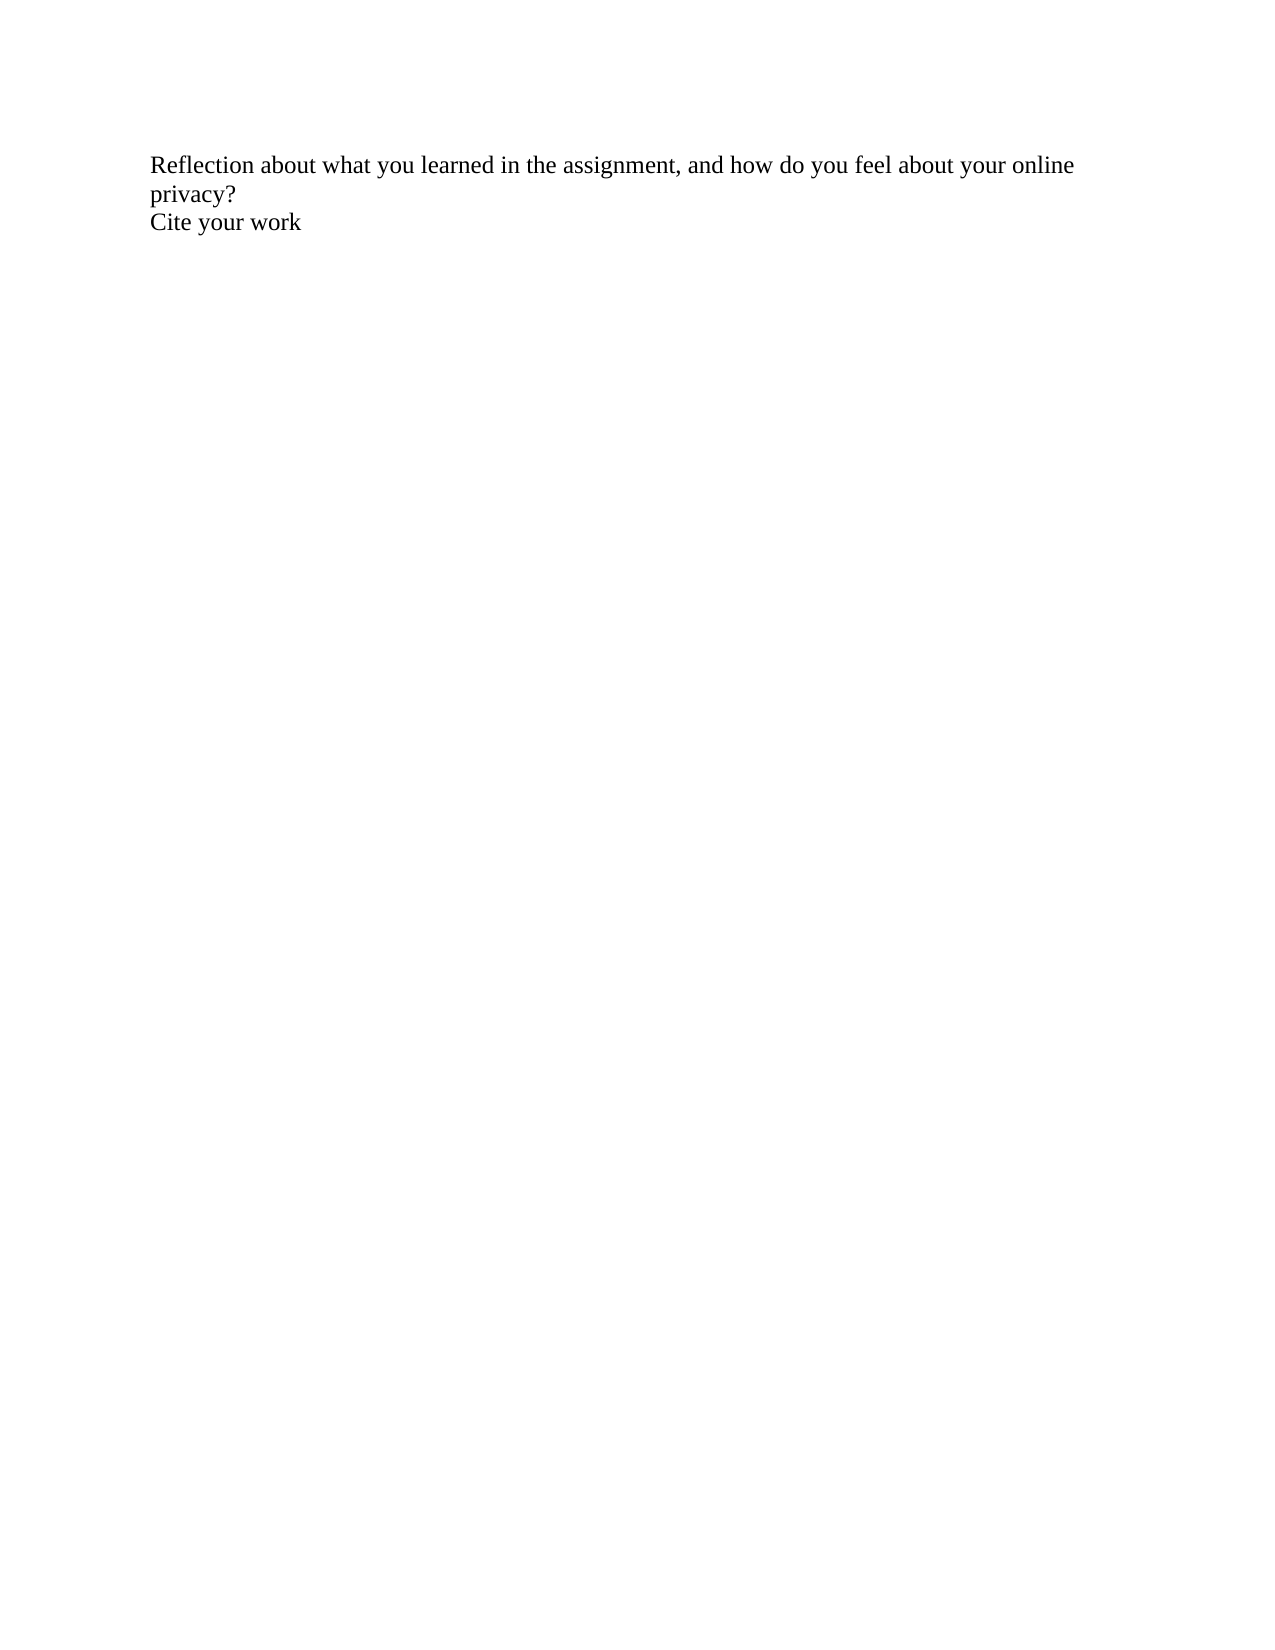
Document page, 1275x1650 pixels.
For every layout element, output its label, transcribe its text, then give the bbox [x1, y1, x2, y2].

text Reflection about what you learned in the assignment, and how do you feel about your online privacy? [150, 150, 1125, 207]
text Cite your work [150, 207, 1125, 236]
